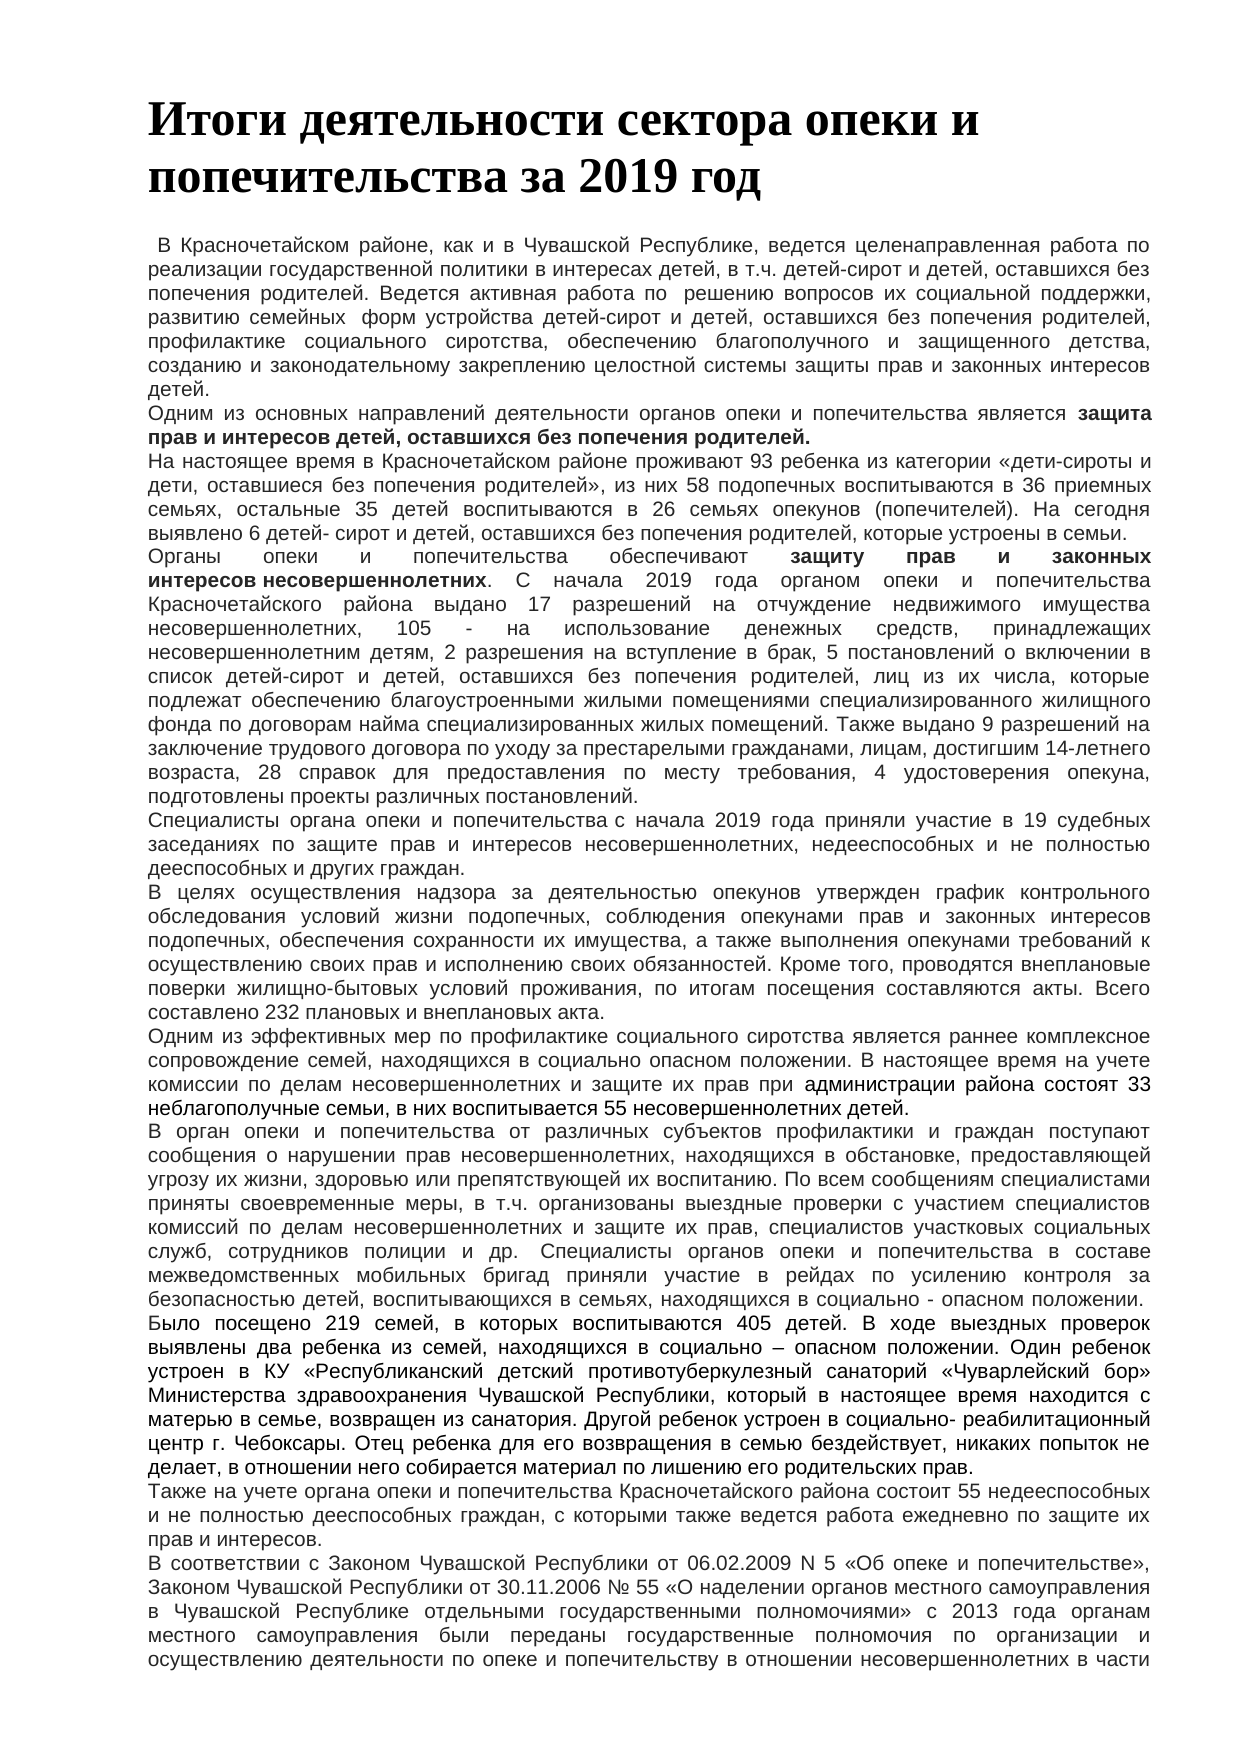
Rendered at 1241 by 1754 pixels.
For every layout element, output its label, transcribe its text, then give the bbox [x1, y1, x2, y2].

text Специалисты органа опеки и попечительства с начала 2019 года приняли участие в 19 судебных заседаниях по защите прав и интересов несовершеннолетних, недееспособных и не полностью дееспособных и других граждан. [148, 808, 1152, 880]
text Одним из эффективных мер по профилактике социального сиротства является раннее комплексное сопровождение семей, находящихся в социально опасном положении. В настоящее время на учете комиссии по делам несовершеннолетних и защите их прав при администрации района состоят 33 неблагополучные семьи, в них воспитывается 55 несовершеннолетних детей. [148, 1023, 1152, 1119]
text Итоги деятельности сектора опеки и попечительства за 2019 год [148, 89, 1152, 204]
text Также на учете органа опеки и попечительства Красночетайского района состоит 55 недееспособных и не полностью дееспособных граждан, с которыми также ведется работа ежедневно по защите их прав и интересов. [148, 1479, 1152, 1551]
text В Красночетайском районе, как и в Чувашской Республике, ведется целенаправленная работа по реализации государственной политики в интересах детей, в т.ч. детей-сирот и детей, оставшихся без попечения родителей. Ведется активная работа по решению вопросов их социальной поддержки, развитию семейных форм устройства детей-сирот и детей, оставшихся без попечения родителей, профилактике социального сиротства, обеспечению благополучного и защищенного детства, созданию и законодательному закреплению целостной системы защиты прав и законных интересов детей. [148, 233, 1152, 401]
text В целях осуществления надзора за деятельностью опекунов утвержден график контрольного обследования условий жизни подопечных, соблюдения опекунами прав и законных интересов подопечных, обеспечения сохранности их имущества, а также выполнения опекунами требований к осуществлению своих прав и исполнению своих обязанностей. Кроме того, проводятся внеплановые поверки жилищно-бытовых условий проживания, по итогам посещения составляются акты. Всего составлено 232 плановых и внеплановых акта. [148, 880, 1152, 1023]
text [148, 1551, 1152, 1670]
text В орган опеки и попечительства от различных субъектов профилактики и граждан поступают сообщения о нарушении прав несовершеннолетних, находящихся в обстановке, предоставляющей угрозу их жизни, здоровью или препятствующей их воспитанию. По всем сообщениям специалистами приняты своевременные меры, в т.ч. организованы выездные проверки с участием специалистов комиссий по делам несовершеннолетних и защите их прав, специалистов участковых социальных служб, сотрудников полиции и др. Специалисты органов опеки и попечительства в составе межведомственных мобильных бригад приняли участие в рейдах по усилению контроля за безопасностью детей, воспитывающихся в семьях, находящихся в социально - опасном положении. Было посещено 219 семей, в которых воспитываются 405 детей. В ходе выездных проверок выявлены два ребенка из семей, находящихся в социально – опасном положении. Один ребенок устроен в КУ «Республиканский детский противотуберкулезный санаторий «Чуварлейский бор» Министерства здравоохранения Чувашской Республики, который в настоящее время находится с матерью в семье, возвращен из санатория. Другой ребенок устроен в социально- реабилитационный центр г. Чебоксары. Отец ребенка для его возвращения в семью бездействует, никаких попыток не делает, в отношении него собирается материал по лишению его родительских прав. [148, 1119, 1152, 1479]
text На настоящее время в Красночетайском районе проживают 93 ребенка из категории «дети-сироты и дети, оставшиеся без попечения родителей», из них 58 подопечных воспитываются в 36 приемных семьях, остальные 35 детей воспитываются в 26 семьях опекунов (попечителей). На сегодня выявлено 6 детей- сирот и детей, оставшихся без попечения родителей, которые устроены в семьи. [148, 448, 1152, 544]
text Одним из основных направлений деятельности органов опеки и попечительства является защита прав и интересов детей, оставшихся без попечения родителей. [148, 401, 1152, 448]
text Органы опеки и попечительства обеспечивают защиту прав и законных интересов несовершеннолетних. С начала 2019 года органом опеки и попечительства Красночетайского района выдано 17 разрешений на отчуждение недвижимого имущества несовершеннолетних, 105 - на использование денежных средств, принадлежащих несовершеннолетним детям, 2 разрешения на вступление в брак, 5 постановлений о включении в список детей-сирот и детей, оставшихся без попечения родителей, лиц из их числа, которые подлежат обеспечению благоустроенными жилыми помещениями специализированного жилищного фонда по договорам найма специализированных жилых помещений. Также выдано 9 разрешений на заключение трудового договора по уходу за престарелыми гражданами, лицам, достигшим 14-летнего возраста, 28 справок для предоставления по месту требования, 4 удостоверения опекуна, подготовлены проекты различных постановлений. [148, 544, 1152, 808]
